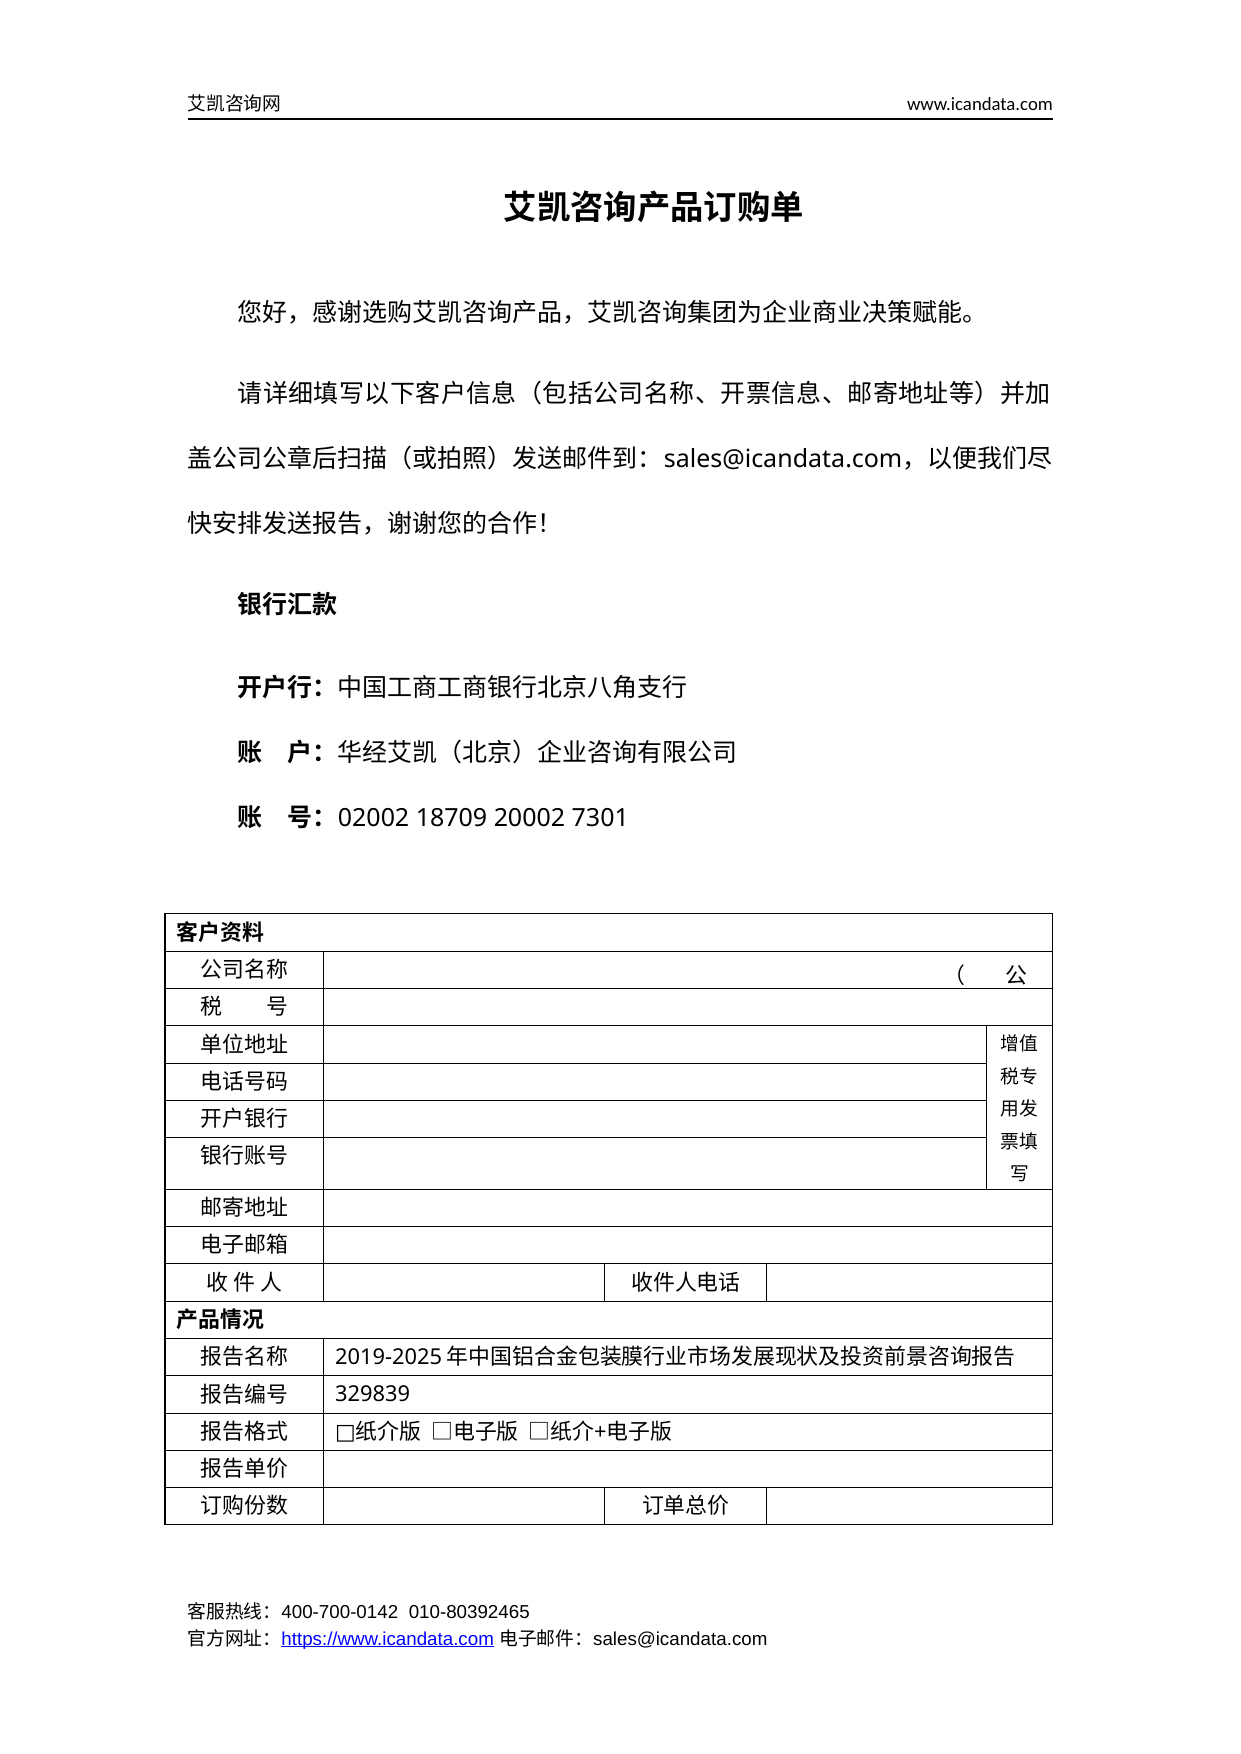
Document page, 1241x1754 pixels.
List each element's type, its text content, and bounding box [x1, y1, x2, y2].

table_cell □纸介版 □电子版 □纸介+电子版 [324, 1414, 1052, 1450]
table_cell [324, 1064, 986, 1100]
table_cell [324, 989, 1052, 1025]
table_cell 329839 [324, 1376, 1052, 1412]
table_cell [324, 1264, 604, 1301]
table_cell 公司名称 [166, 952, 323, 988]
table_cell [324, 1026, 986, 1062]
text 账 户：华经艾凯（北京）企业咨询有限公司 [187, 718, 1053, 783]
table_cell [324, 1101, 986, 1137]
table_cell 报告编号 [166, 1376, 323, 1412]
text 艾凯咨询产品订购单 [187, 172, 1053, 237]
table_cell 银行账号 [166, 1138, 323, 1189]
table_cell 2019-2025年中国铝合金包装膜行业市场发展现状及投资前景咨询报告 [324, 1339, 1052, 1375]
table_cell 订购份数 [166, 1488, 323, 1524]
text 请详细填写以下客户信息（包括公司名称、开票信息、邮寄地址等）并加盖公司公章后扫描（或拍照）发送邮件到：sales@icandata.com，以便我们尽快安排发送报告，谢谢您的合作！ [187, 359, 1053, 554]
table_cell [324, 1138, 986, 1189]
text 银行汇款 [187, 570, 1053, 635]
table_cell [324, 1190, 1052, 1226]
table_cell [324, 1451, 1052, 1487]
table_cell 税 号 [166, 989, 323, 1025]
table_cell 收件人电话 [605, 1264, 766, 1301]
table_cell 订单总价 [605, 1488, 766, 1524]
table_cell 开户银行 [166, 1101, 323, 1137]
table_cell 收 件 人 [166, 1264, 323, 1301]
text 账 号：02002 18709 20002 7301 [187, 783, 1053, 848]
text 您好，感谢选购艾凯咨询产品，艾凯咨询集团为企业商业决策赋能。 [187, 278, 1053, 343]
text 开户行：中国工商工商银行北京八角支行 [187, 653, 1053, 718]
table_cell [324, 1488, 604, 1524]
table_cell 产品情况 [166, 1302, 1052, 1338]
table_cell 报告格式 [166, 1414, 323, 1450]
table_cell 单位地址 [166, 1026, 323, 1062]
table_cell 电子邮箱 [166, 1227, 323, 1263]
table_cell [324, 1227, 1052, 1263]
table_cell 报告单价 [166, 1451, 323, 1487]
table_header 客户资料 [166, 914, 1052, 951]
table_cell [324, 952, 1052, 988]
table_cell 增值税专用发票填写 [987, 1026, 1052, 1189]
table_cell [767, 1488, 1052, 1524]
table_cell 邮寄地址 [166, 1190, 323, 1226]
table_cell [767, 1264, 1052, 1301]
table_cell 电话号码 [166, 1064, 323, 1100]
table_cell 报告名称 [166, 1339, 323, 1375]
